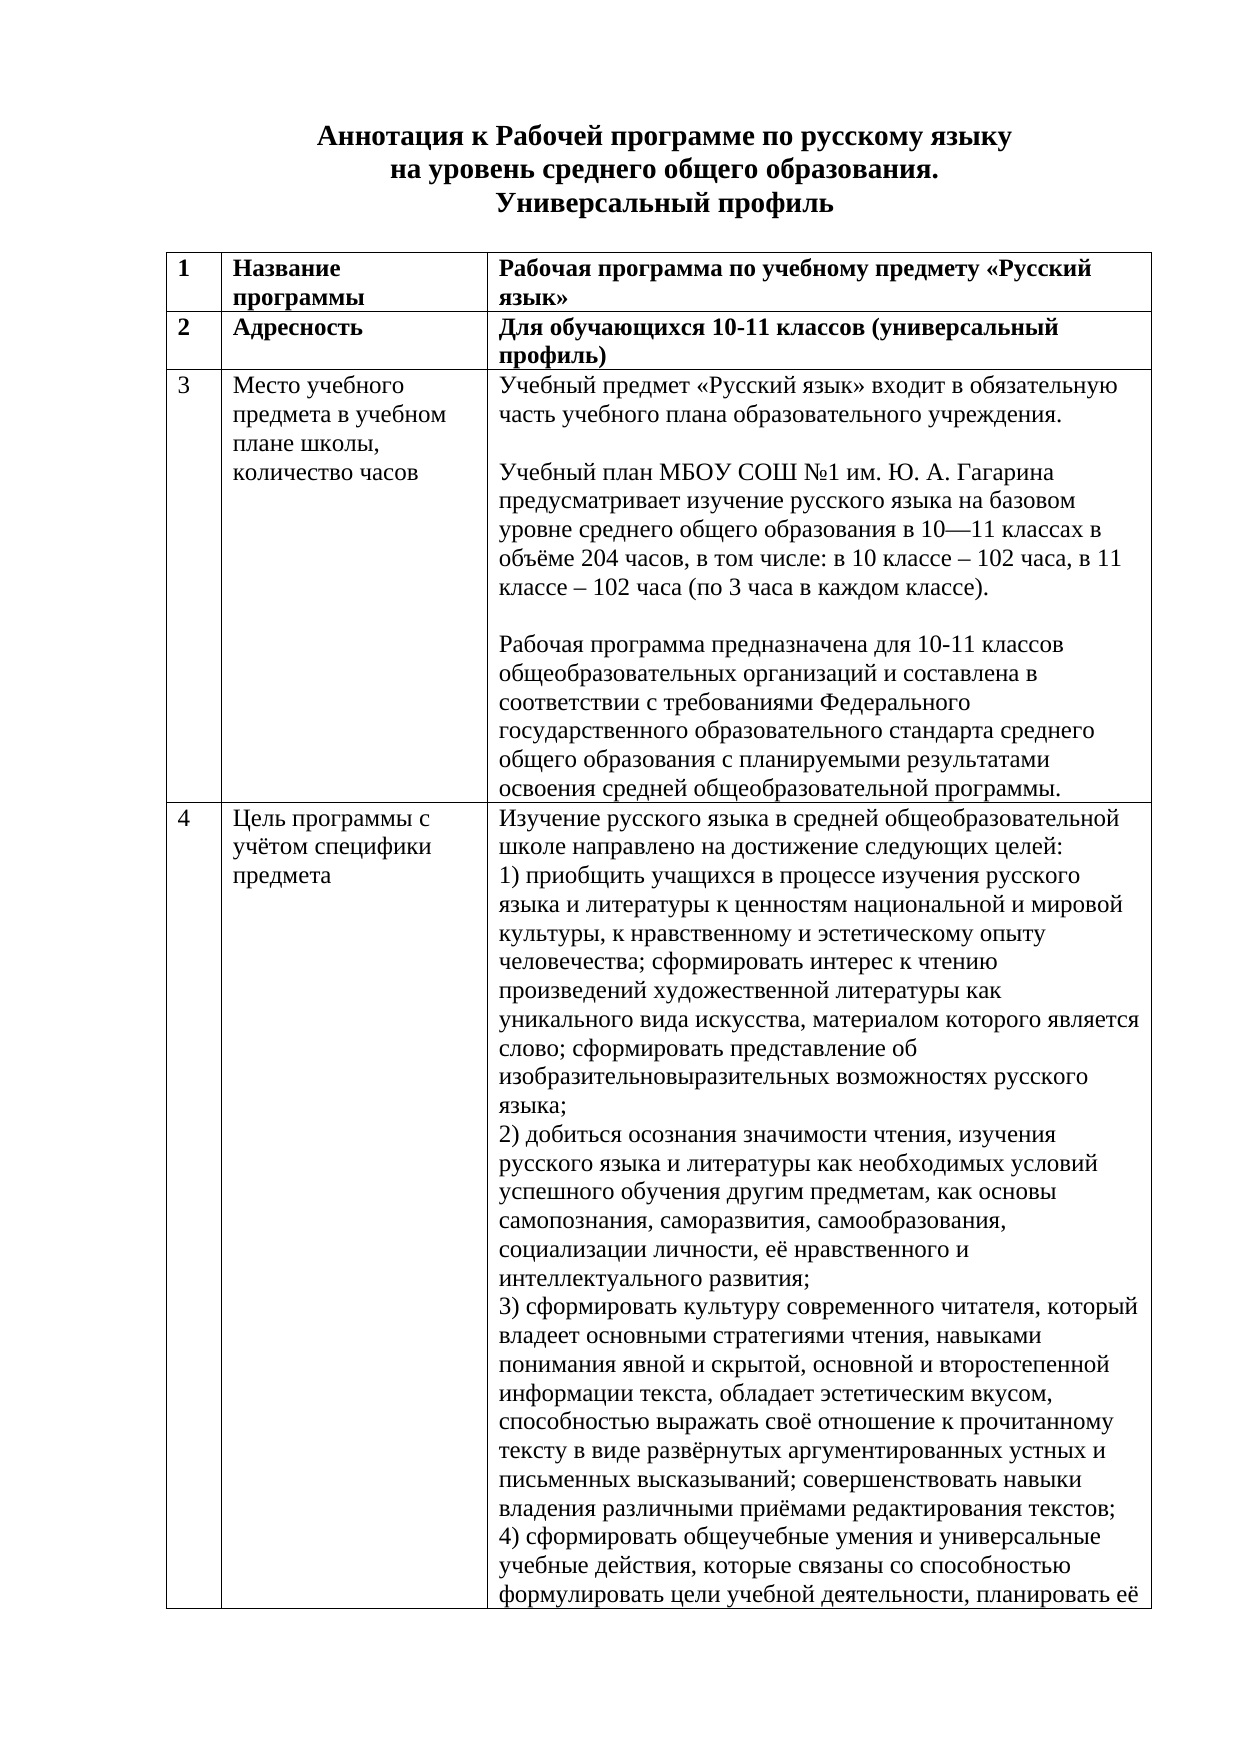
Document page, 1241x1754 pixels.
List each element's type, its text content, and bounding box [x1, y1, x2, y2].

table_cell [488, 803, 1151, 1608]
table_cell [222, 803, 487, 1608]
table_header Название программы [222, 253, 487, 311]
table_cell Для обучающихся 10-11 классов (универсальный профиль) [488, 312, 1151, 369]
table_cell 4 [167, 803, 221, 1608]
table_header 1 [167, 253, 221, 311]
table_cell Адресность [222, 312, 487, 369]
text Аннотация к Рабочей программе по русскому языку [177, 118, 1152, 152]
table_cell Место учебного предмета в учебном плане школы, количество часов [222, 370, 487, 802]
table_cell Учебный предмет «Русский язык» входит в обязательную часть учебного плана образовательного учреждения. Учебный план МБОУ СОШ №1 им. Ю. А. Гагарина предусматривает изучение русского языка на базовом уровне среднего общего образования в 10—11 классах в объёме 204 часов, в том числе: в 10 классе – 102 часа, в 11 классе – 102 часа (по 3 часа в каждом классе). Рабочая программа предназначена для 10-11 классов общеобразовательных организаций и составлена в соответствии с требованиями Федерального государственного образовательного стандарта среднего общего образования с планируемыми результатами освоения средней общеобразовательной программы. [488, 370, 1151, 802]
table_cell 2 [167, 312, 221, 369]
table_header Рабочая программа по учебному предмету «Русский язык» [488, 253, 1151, 311]
table_cell 3 [167, 370, 221, 802]
text Универсальный профиль [177, 185, 1152, 219]
text на уровень среднего общего образования. [177, 152, 1152, 185]
